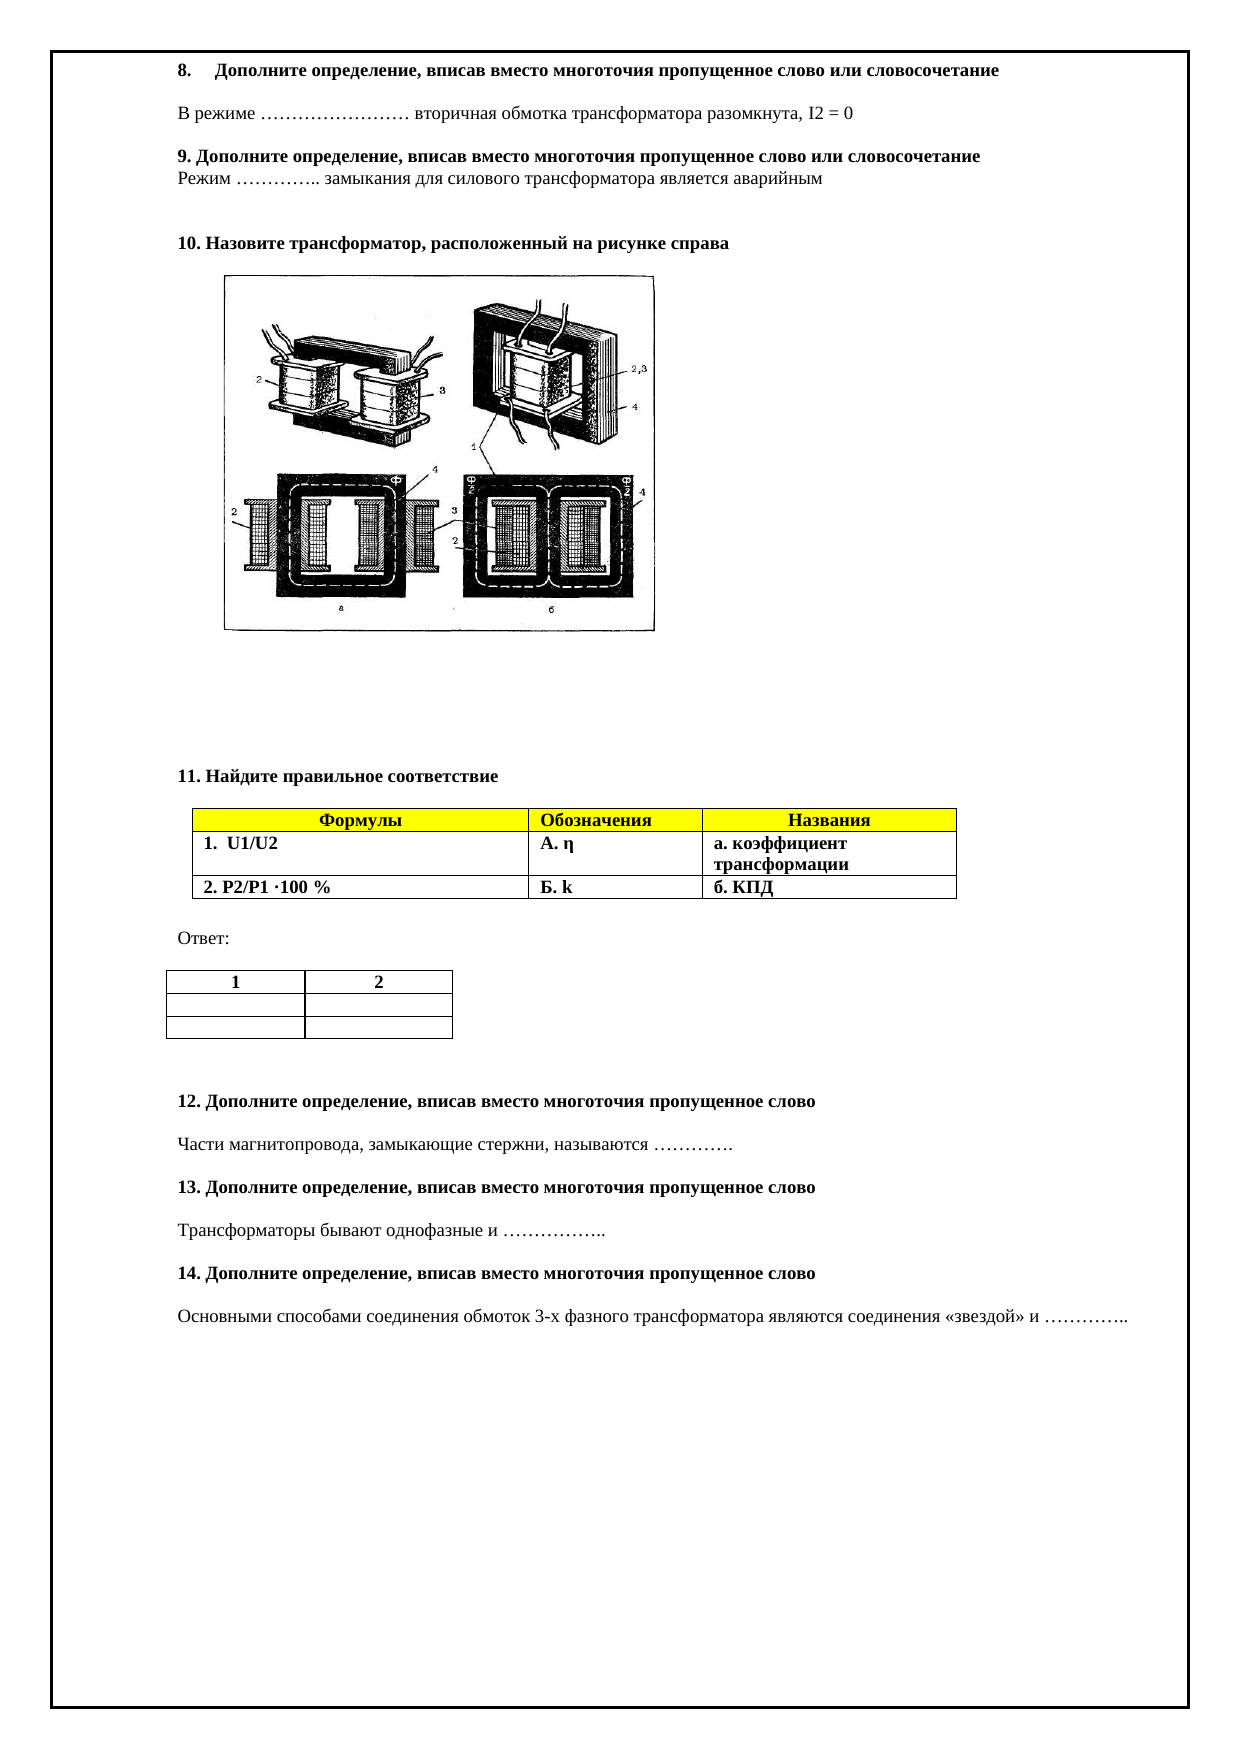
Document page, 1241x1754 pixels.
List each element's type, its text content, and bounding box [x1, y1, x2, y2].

table_header Обозначения [529, 809, 702, 831]
text Ответ: [177, 927, 1152, 949]
text Основными способами соединения обмоток 3-х фазного трансформатора являются соединения «звездой» и ………….. [177, 1305, 1152, 1327]
table_cell 1. U1/U2 [193, 832, 528, 875]
text В режиме …………………… вторичная обмотка трансформатора разомкнута, I2 = 0 [177, 102, 1152, 124]
table_header 1 [167, 971, 304, 993]
text 14. Дополните определение, вписав вместо многоточия пропущенное слово [177, 1262, 1152, 1283]
text 12. Дополните определение, вписав вместо многоточия пропущенное слово [177, 1089, 1152, 1111]
table_cell б. КПД [703, 876, 956, 897]
text Режим ………….. замыкания для силового трансформатора является аварийным [177, 167, 1152, 188]
table_header Формулы [193, 809, 528, 831]
table_header Названия [703, 809, 956, 831]
text 8. Дополните определение, вписав вместо многоточия пропущенное слово или словосочетание [177, 59, 1152, 81]
table_cell [167, 1017, 304, 1038]
table_cell Б. k [529, 876, 702, 897]
text Части магнитопровода, замыкающие стержни, называются …………. [177, 1133, 1152, 1154]
table_header 2 [306, 971, 452, 993]
text 9. Дополните определение, вписав вместо многоточия пропущенное слово или словосочетание [177, 145, 1152, 167]
text 10. Назовите трансформатор, расположенный на рисунке справа [177, 232, 1152, 253]
table_cell А. η [529, 832, 702, 875]
table_cell 2. Р2/Р1 ·100 % [193, 876, 528, 897]
text Трансформаторы бывают однофазные и …………….. [177, 1219, 1152, 1240]
table_cell [306, 994, 452, 1016]
table_cell [306, 1017, 452, 1038]
text 13. Дополните определение, вписав вместо многоточия пропущенное слово [177, 1176, 1152, 1197]
table_cell [167, 994, 304, 1016]
table_cell а. коэффициент трансформации [703, 832, 956, 875]
picture [223, 275, 655, 632]
